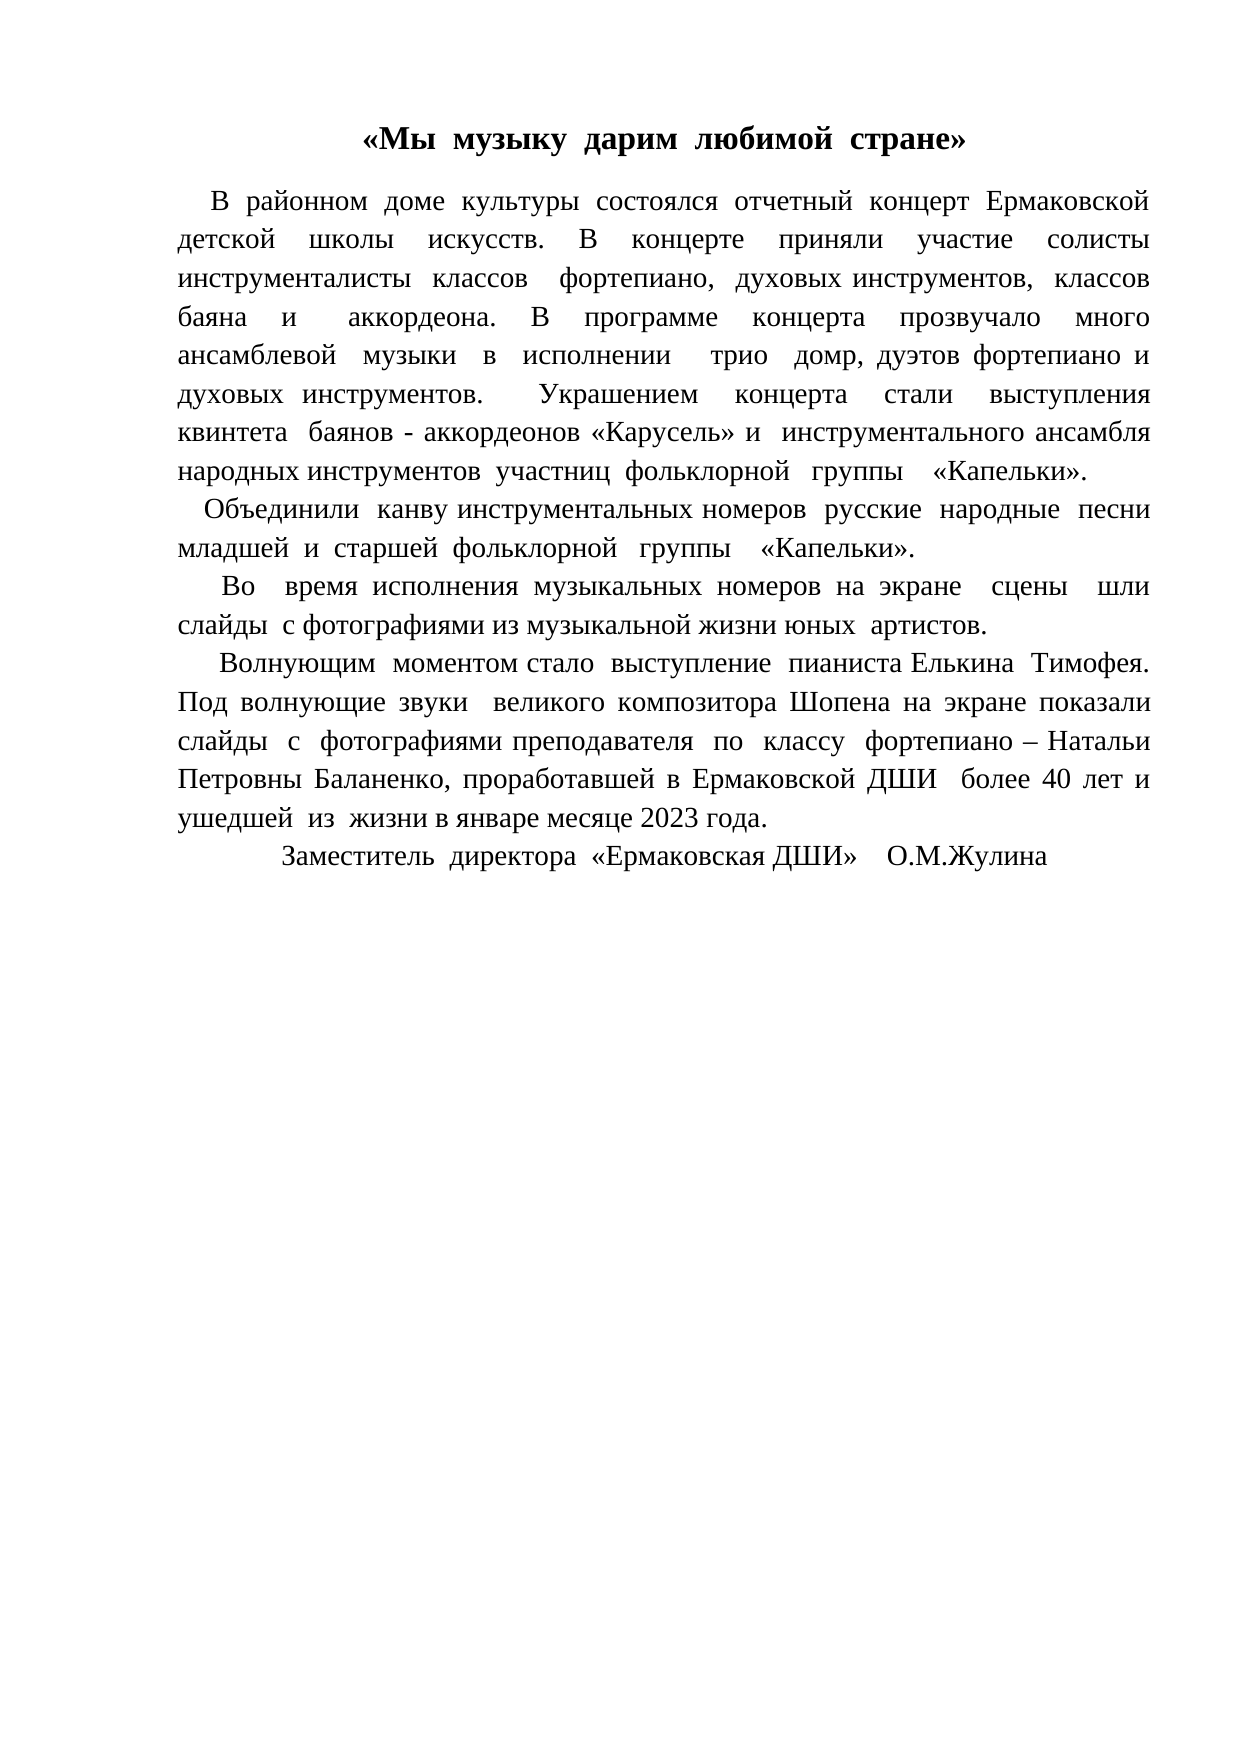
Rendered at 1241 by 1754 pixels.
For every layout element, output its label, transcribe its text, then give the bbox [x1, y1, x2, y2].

text «Мы музыку дарим любимой стране» [177, 118, 1152, 156]
text Волнующим моментом стало выступление пианиста Елькина Тимофея. Под волнующие звуки великого композитора Шопена на экране показали слайды с фотографиями преподавателя по классу фортепиано – Натальи Петровны Баланенко, проработавшей в Ермаковской ДШИ более 40 лет и ушедшей из жизни в январе месяце 2023 года. [177, 646, 1152, 833]
text Во время исполнения музыкальных номеров на экране сцены шли слайды с фотографиями из музыкальной жизни юных артистов. [177, 568, 1152, 641]
text В районном доме культуры состоялся отчетный концерт Ермаковской детской школы искусств. В концерте приняли участие солисты инструменталисты классов фортепиано, духовых инструментов, классов баяна и аккордеона. В программе концерта прозвучало много ансамблевой музыки в исполнении трио домр, дуэтов фортепиано и духовых инструментов. Украшением концерта стали выступления квинтета баянов - аккордеонов «Карусель» и инструментального ансамбля народных инструментов участниц фольклорной группы «Капельки». [177, 183, 1152, 486]
text Заместитель директора «Ермаковская ДШИ» О.М.Жулина [177, 838, 1152, 872]
text Объединили канву инструментальных номеров русские народные песни младшей и старшей фольклорной группы «Капельки». [177, 491, 1152, 563]
